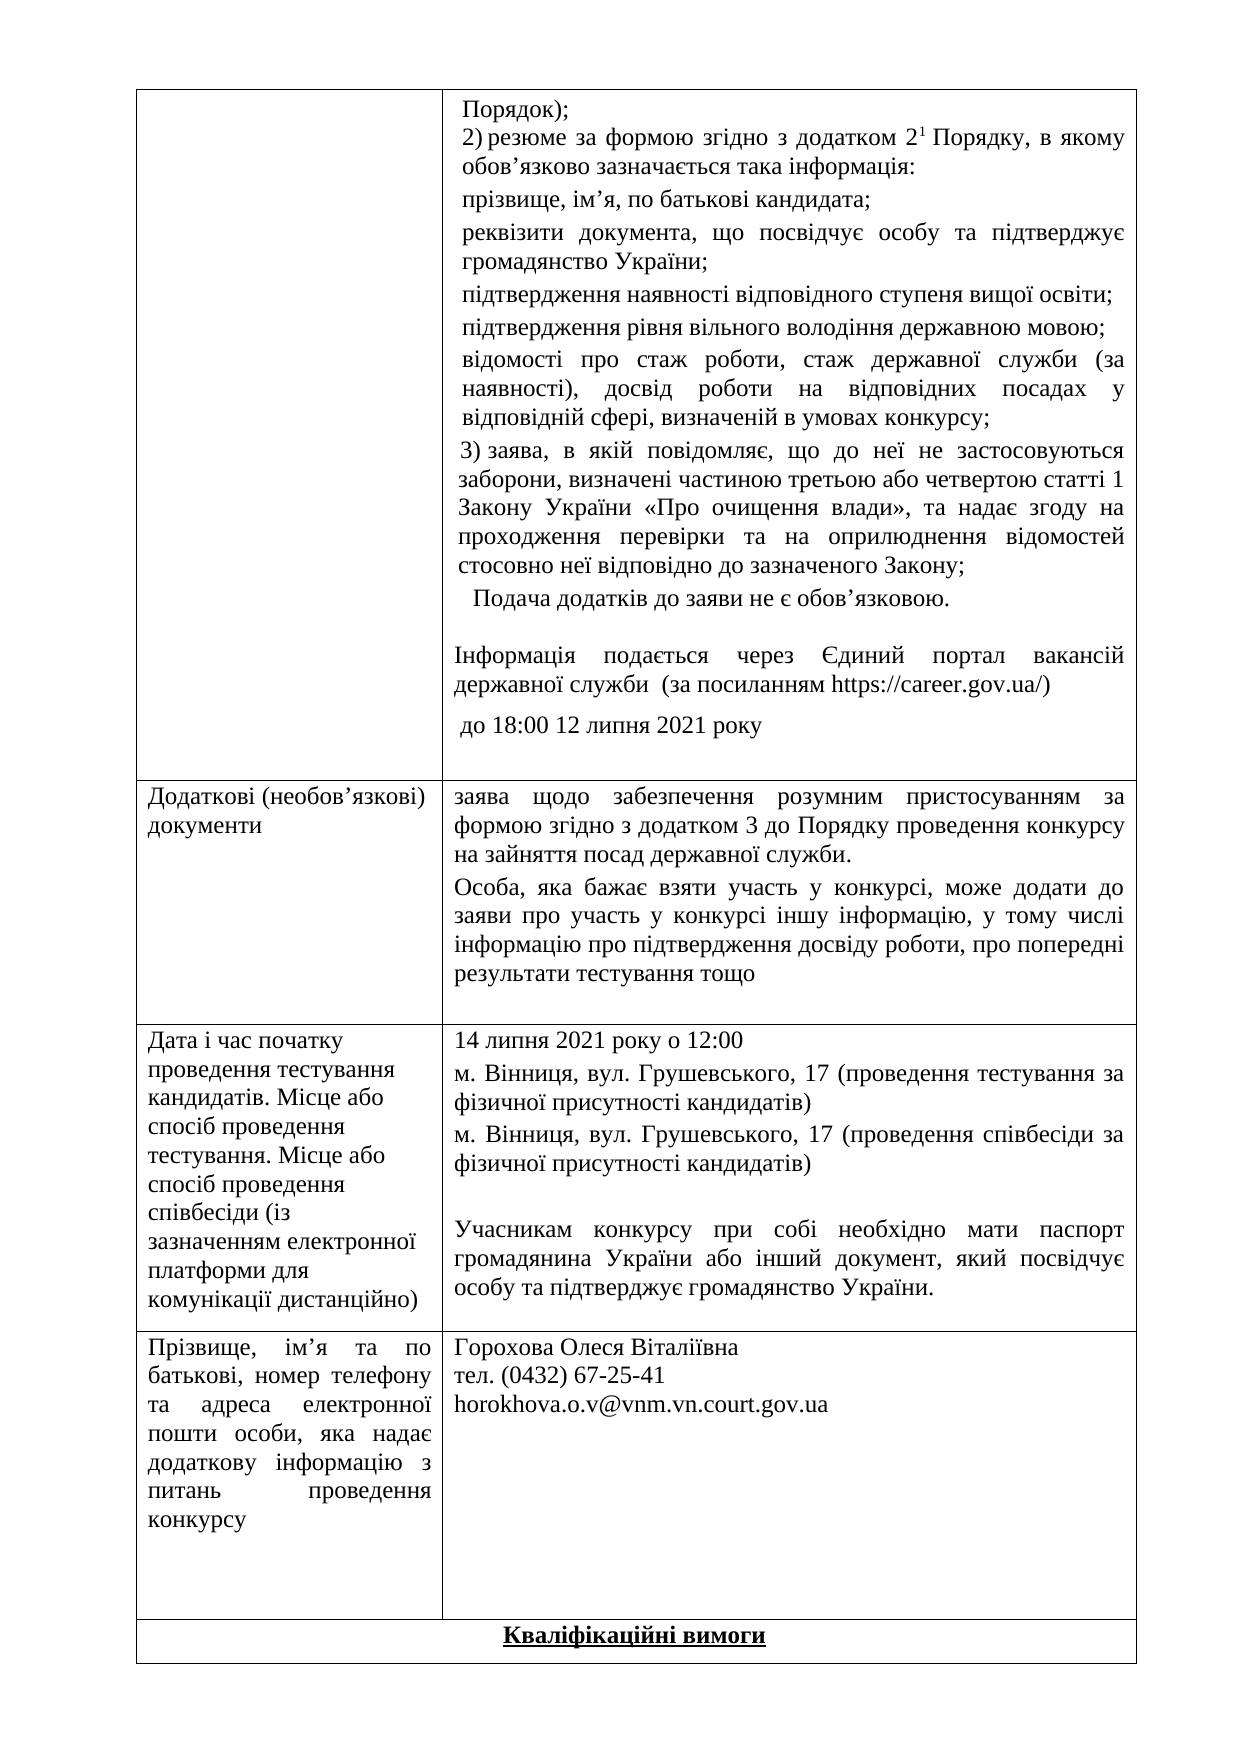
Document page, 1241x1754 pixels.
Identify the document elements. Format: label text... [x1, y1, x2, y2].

table_cell Кваліфікаційні вимоги [137, 1620, 1136, 1663]
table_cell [443, 90, 1136, 780]
table_cell Дата і час початку проведення тестування кандидатів. Місце або спосіб проведення тестування. Місце або спосіб проведення співбесіди (із зазначенням електронної платформи для комунікації дистанційно) [137, 1025, 442, 1331]
table_cell Прізвище, ім’я та по батькові, номер телефону та адреса електронної пошти особи, яка надає додаткову інформацію з питань проведення конкурсу [137, 1332, 442, 1619]
table_cell Додаткові (необов’язкові) документи [137, 781, 442, 1024]
table_cell Горохова Олеся Віталіївна тел. (0432) 67-25-41 horokhova.o.v@vnm.vn.court.gov.ua [443, 1332, 1136, 1619]
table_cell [137, 90, 442, 780]
table_cell 14 липня 2021 року о 12:00 м. Вінниця, вул. Грушевського, 17 (проведення тестування за фізичної присутності кандидатів) м. Вінниця, вул. Грушевського, 17 (проведення співбесіди за фізичної присутності кандидатів) Учасникам конкурсу при собі необхідно мати паспорт громадянина України або інший документ, який посвідчує особу та підтверджує громадянство України. [443, 1025, 1136, 1331]
table_cell заява щодо забезпечення розумним пристосуванням за формою згідно з додатком 3 до Порядку проведення конкурсу на зайняття посад державної служби. Особа, яка бажає взяти участь у конкурсі, може додати до заяви про участь у конкурсі іншу інформацію, у тому числі інформацію про підтвердження досвіду роботи, про попередні результати тестування тощо [443, 781, 1136, 1024]
